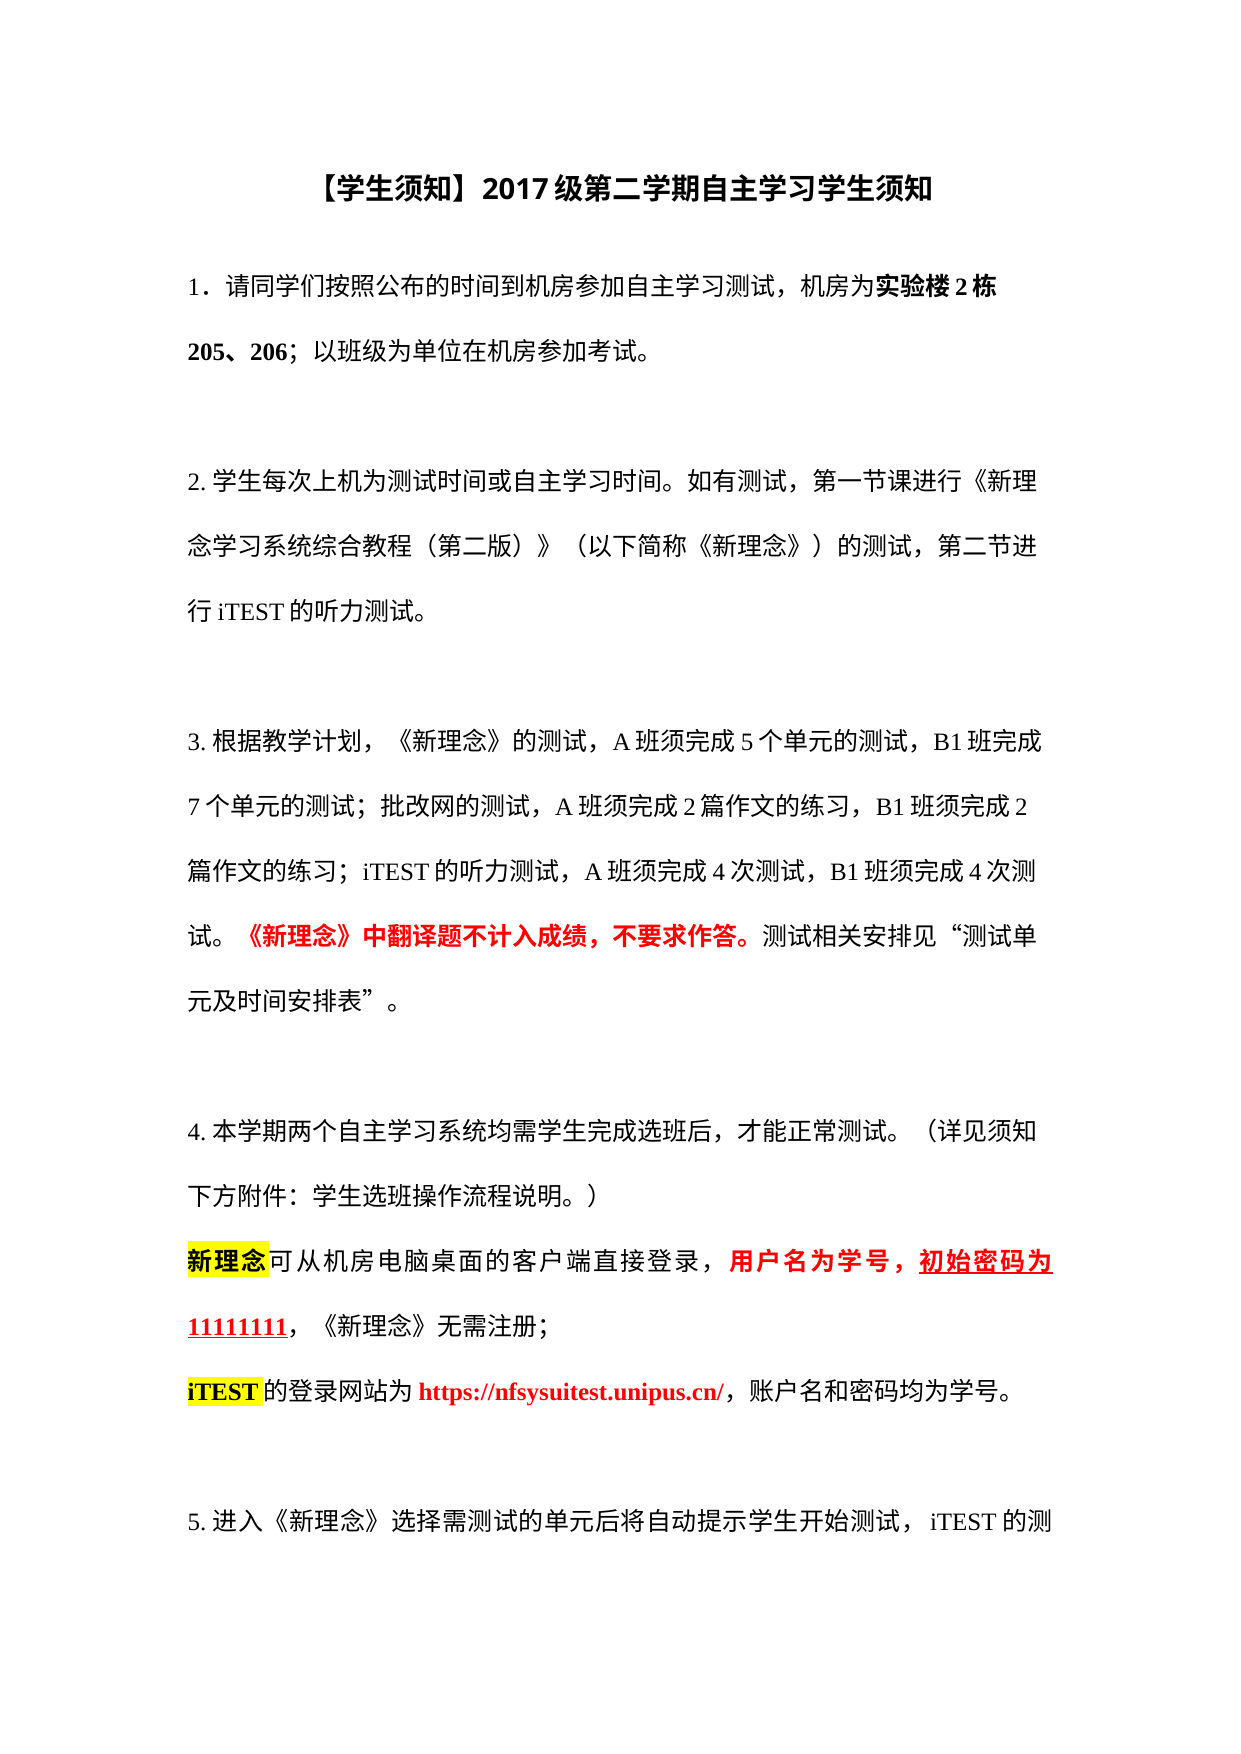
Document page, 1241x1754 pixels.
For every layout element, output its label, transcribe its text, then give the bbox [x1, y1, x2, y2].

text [187, 1454, 1053, 1552]
text iTEST的登录网站为https://nfsysuitest.unipus.cn/，账户名和密码均为学号。 [187, 1357, 1053, 1422]
text 【学生须知】2017级第二学期自主学习学生须知 [187, 154, 1053, 219]
text 3. 根据教学计划，《新理念》的测试，A班须完成5个单元的测试，B1班完成7个单元的测试；批改网的测试，A班须完成2篇作文的练习，B1班须完成2篇作文的练习；iTEST的听力测试，A班须完成4次测试，B1班须完成4次测试。《新理念》中翻译题不计入成绩，不要求作答。测试相关安排见“测试单元及时间安排表”。 [187, 707, 1053, 1032]
text 2. 学生每次上机为测试时间或自主学习时间。如有测试，第一节课进行《新理念学习系统综合教程（第二版）》（以下简称《新理念》）的测试，第二节进行iTEST的听力测试。 [187, 447, 1053, 642]
text 4. 本学期两个自主学习系统均需学生完成选班后，才能正常测试。（详见须知下方附件：学生选班操作流程说明。） [187, 1064, 1053, 1227]
text 新理念可从机房电脑桌面的客户端直接登录，用户名为学号，初始密码为11111111，《新理念》无需注册； [187, 1227, 1053, 1357]
text 1．请同学们按照公布的时间到机房参加自主学习测试，机房为实验楼2栋205、206；以班级为单位在机房参加考试。 [187, 252, 1053, 382]
